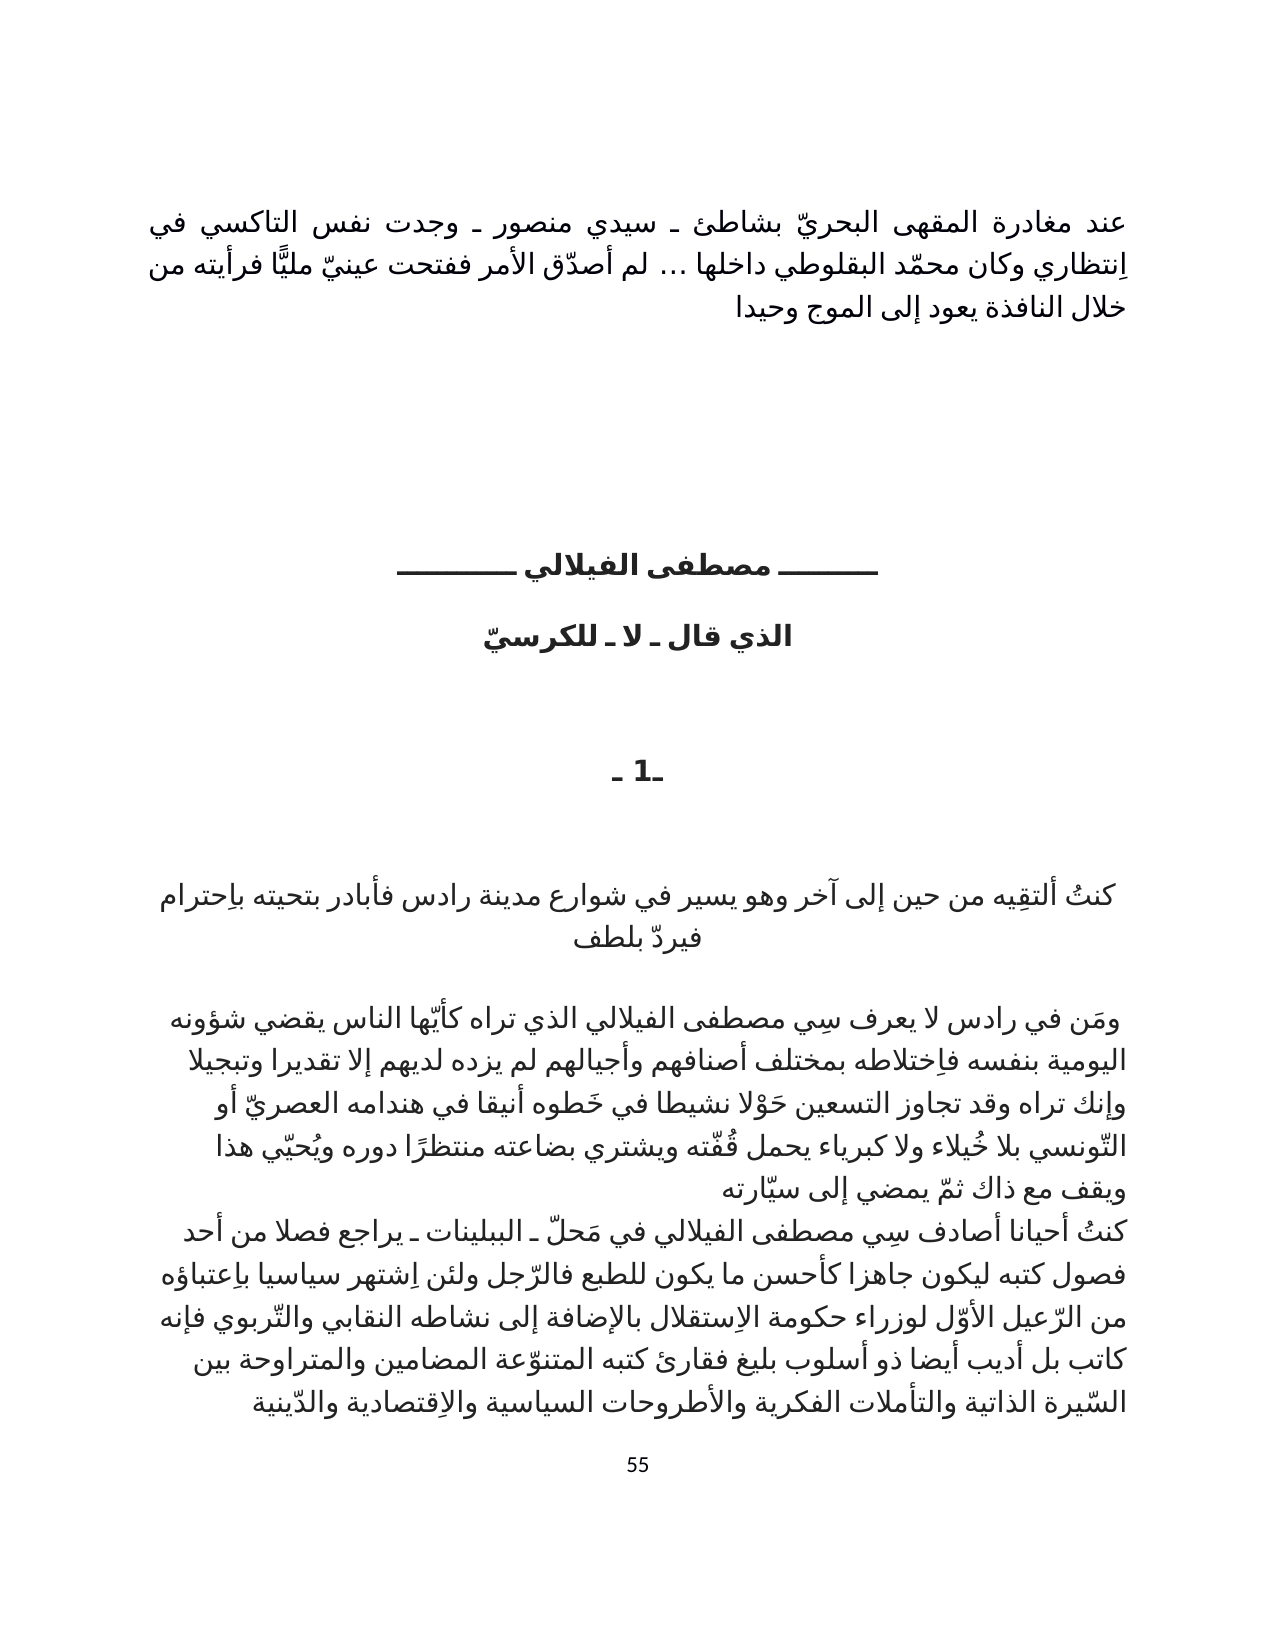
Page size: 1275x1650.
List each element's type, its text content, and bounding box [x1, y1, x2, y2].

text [148, 1000, 1127, 1420]
text الذي قال ـ لا ـ للكرسيّ [148, 618, 1127, 654]
text ــــــــــ مصطفى الفيلالي ــــــــــــ [148, 547, 1127, 583]
text ـ1 ـ [148, 753, 1127, 789]
text كنتُ ألتقِيه من حين إلى آخر وهو يسير في شوارع مدينة رادس فأبادر بتحيته باِحترام فيردّ بلطف [148, 834, 1127, 955]
text عند مغادرة المقهى البحريّ بشاطئ ـ سيدي منصور ـ وجدت نفس التاكسي في اِنتظاري وكان محمّد البقلوطي داخلها … لم أصدّق الأمر ففتحت عينيّ مليًّا فرأيته من خلال النافذة يعود إلى الموج وحيدا [148, 204, 1127, 325]
